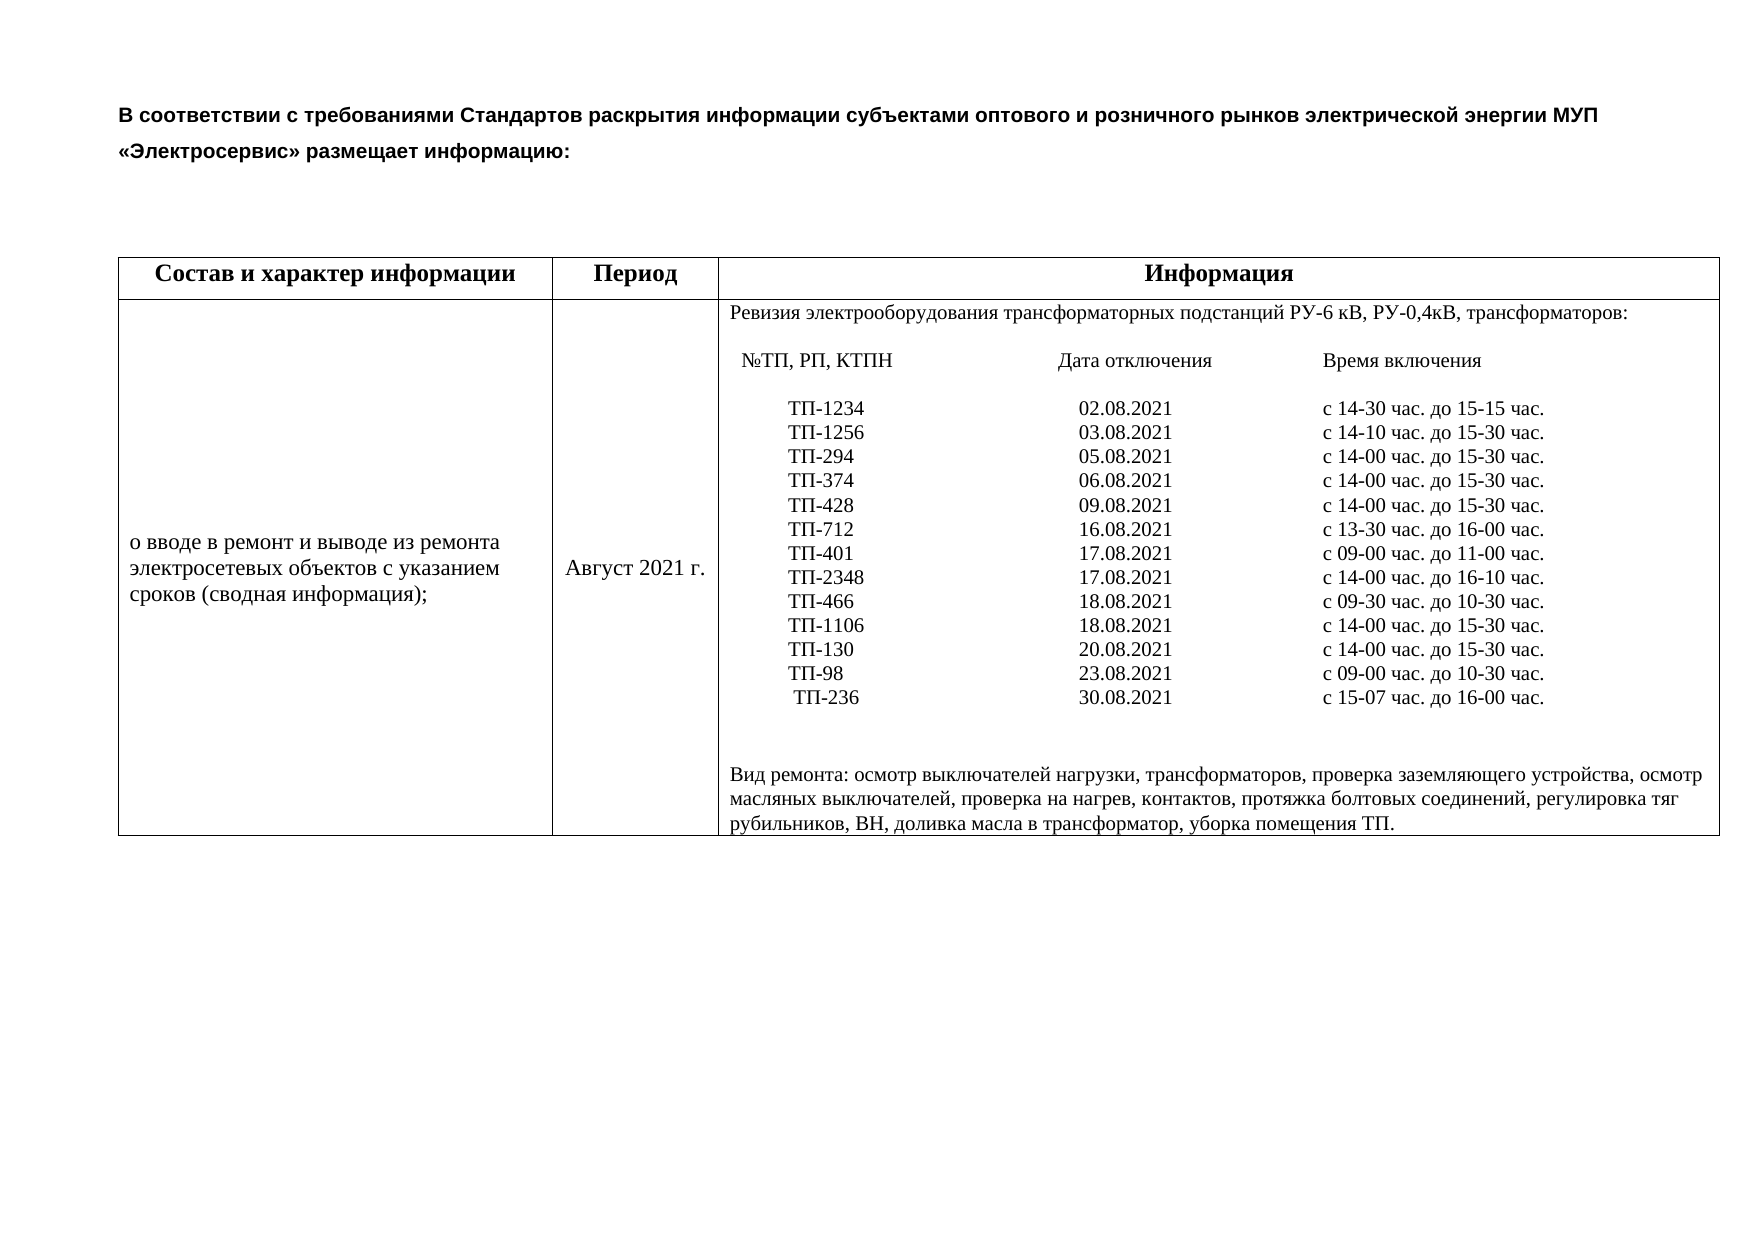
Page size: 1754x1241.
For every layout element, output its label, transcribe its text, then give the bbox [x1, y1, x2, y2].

table_cell Ревизия электрооборудования трансформаторных подстанций РУ-6 кВ, РУ-0,4кВ, трансформаторов: Вид ремонта: осмотр выключателей нагрузки, трансформаторов, проверка заземляющего устройства, осмотр масляных выключателей, проверка на нагрев, контактов, протяжка болтовых соединений, регулировка тяг рубильников, ВН, доливка масла в трансформатор, уборка помещения ТП. [719, 300, 1719, 834]
table_header Период [553, 258, 718, 299]
table_cell Август 2021 г. [553, 300, 718, 834]
table_header Информация [719, 258, 1719, 299]
table_cell о вводе в ремонт и выводе из ремонта электросетевых объектов с указанием сроков (сводная информация); [119, 300, 552, 834]
table_header Состав и характер информации [119, 258, 552, 299]
